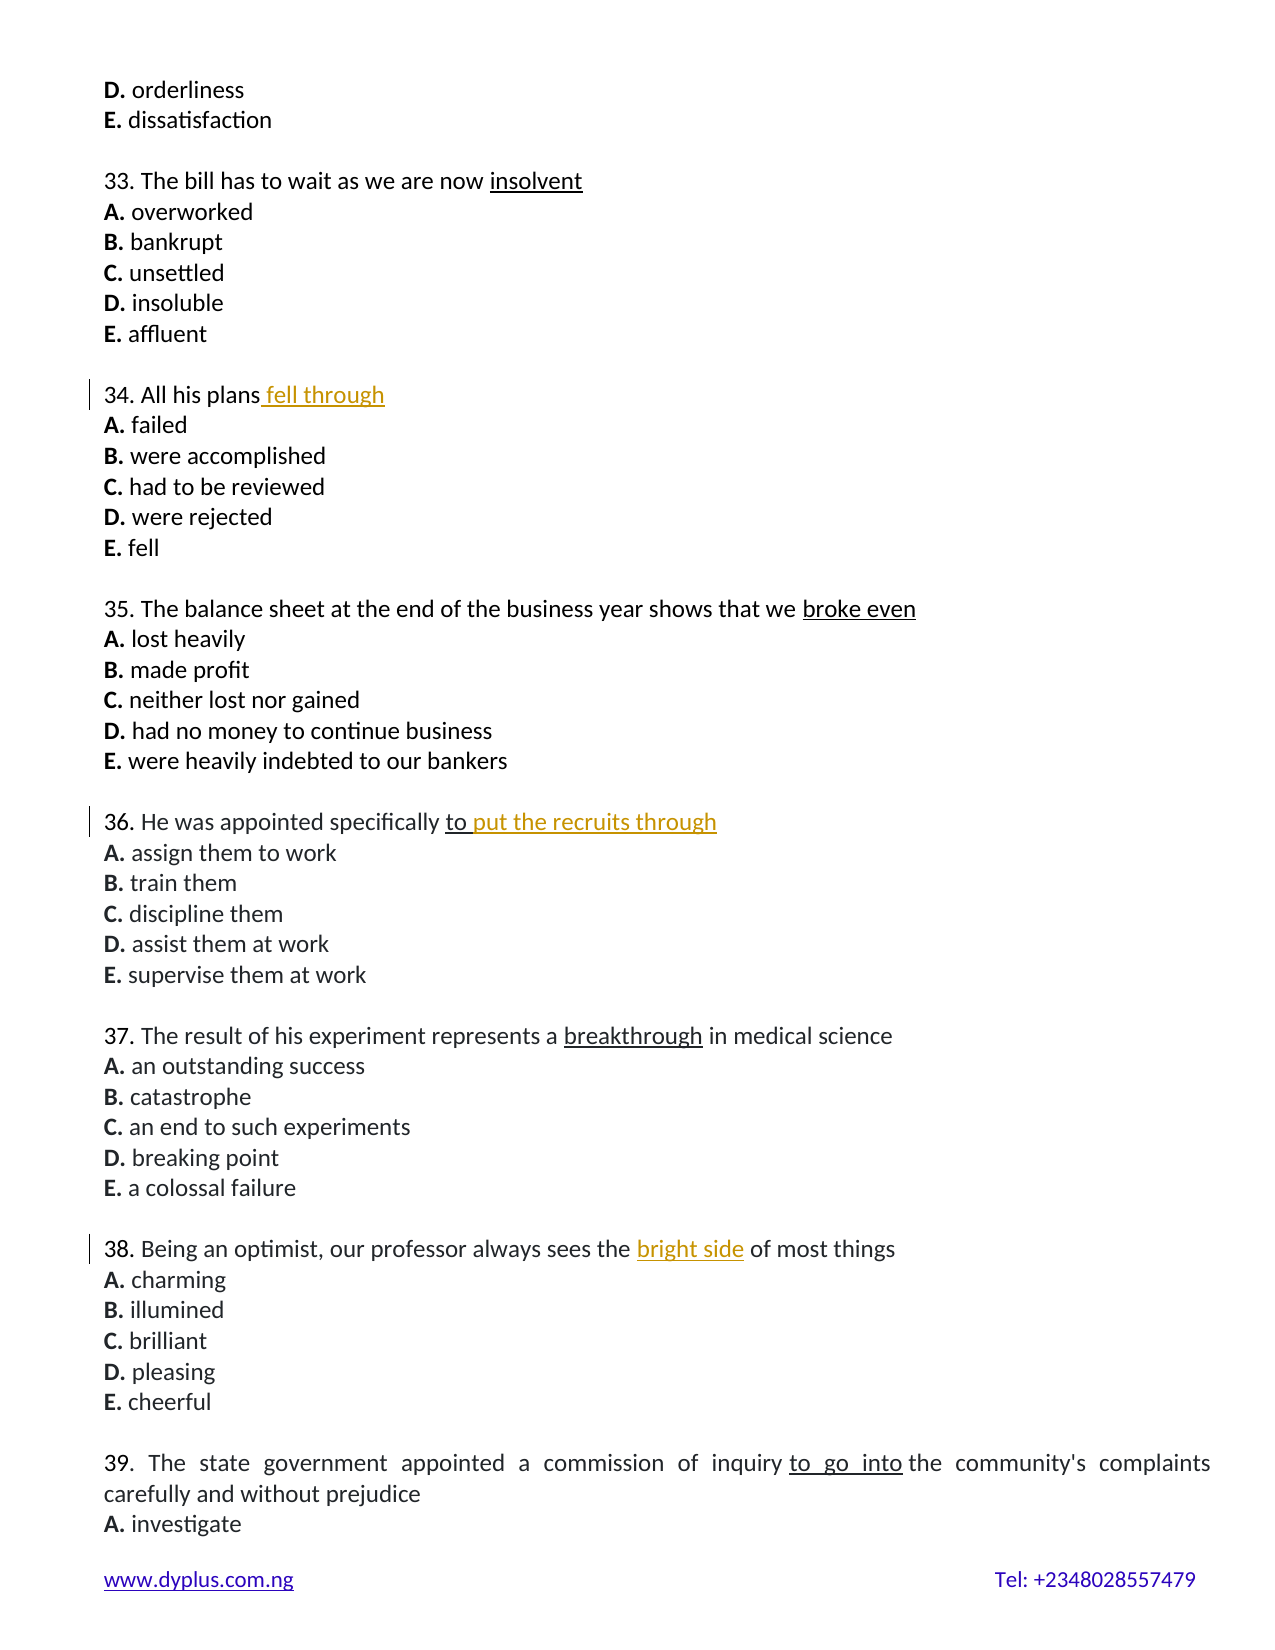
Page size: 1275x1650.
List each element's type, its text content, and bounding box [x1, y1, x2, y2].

text B. illumined [103, 1295, 1211, 1325]
text C. brilliant [103, 1325, 1211, 1356]
text 34. All his plans [103, 379, 1211, 409]
text C. neither lost nor gained [103, 684, 1211, 715]
text D. pleasing [103, 1356, 1211, 1386]
text 36. He was appointed specifically to [103, 776, 1211, 837]
text D. insoluble [103, 287, 1211, 318]
text 33. The bill has to wait as we are now insolvent [103, 165, 1211, 196]
text C. discipline them [103, 898, 1211, 928]
text E. cheerful [103, 1386, 1211, 1417]
text 37. The result of his experiment represents a breakthrough in medical science [103, 1020, 1211, 1051]
text D. breaking point [103, 1142, 1211, 1173]
text B. catastrophe [103, 1081, 1211, 1112]
text A. overworked [103, 196, 1211, 226]
text 39. The state government appointed a commission of inquiry to go into the community's complaints carefully and without prejudice [103, 1447, 1211, 1508]
text D. had no money to continue business [103, 715, 1211, 745]
text 38. Being an optimist, our professor always sees the of most things [103, 1234, 1211, 1264]
text A. lost heavily [103, 623, 1211, 654]
text E. dissatisfaction [103, 104, 1211, 135]
text A. investigate [103, 1508, 1211, 1539]
text D. were rejected [103, 501, 1211, 532]
text B. bankrupt [103, 226, 1211, 257]
text B. train them [103, 867, 1211, 898]
text C. unsettled [103, 257, 1211, 287]
text C. had to be reviewed [103, 471, 1211, 501]
text C. an end to such experiments [103, 1112, 1211, 1142]
text A. charming [103, 1264, 1211, 1295]
text D. orderliness [103, 74, 1211, 104]
text E. fell [103, 532, 1211, 562]
text 35. The balance sheet at the end of the business year shows that we broke even [103, 593, 1211, 623]
text A. an outstanding success [103, 1051, 1211, 1081]
text B. made profit [103, 654, 1211, 684]
text A. failed [103, 409, 1211, 440]
text B. were accomplished [103, 440, 1211, 471]
text E. a colossal failure [103, 1173, 1211, 1203]
text D. assist them at work [103, 928, 1211, 959]
text A. assign them to work [103, 837, 1211, 867]
text E. affluent [103, 318, 1211, 348]
text E. were heavily indebted to our bankers [103, 745, 1211, 776]
text E. supervise them at work [103, 959, 1211, 989]
